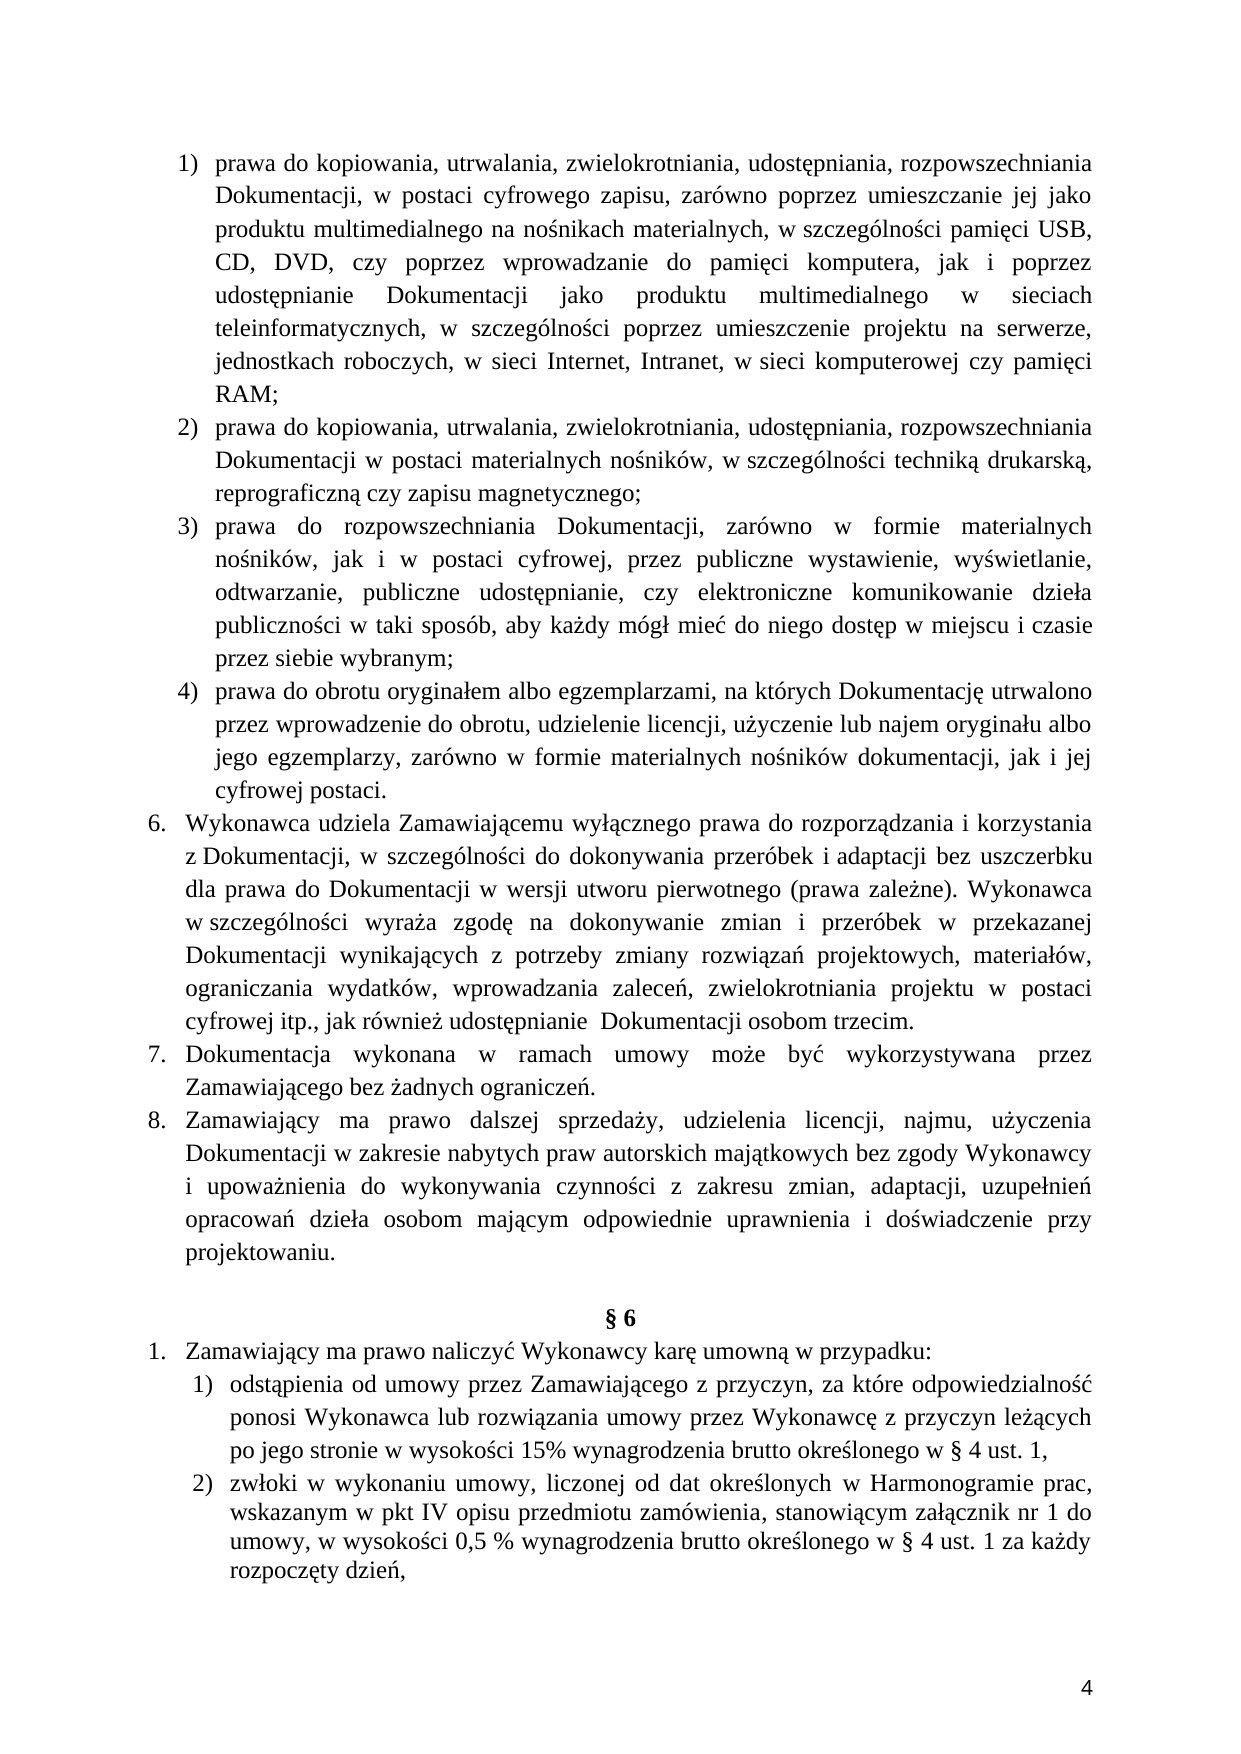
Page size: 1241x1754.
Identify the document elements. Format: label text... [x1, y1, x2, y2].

list Zamawiający ma prawo dalszej sprzedaży, udzielenia licencji, najmu, użyczenia Dokumentacji w zakresie nabytych praw autorskich majątkowych bez zgody Wykonawcy i upoważnienia do wykonywania czynności z zakresu zmian, adaptacji, uzupełnień opracowań dzieła osobom mającym odpowiednie uprawnienia i doświadczenie przy projektowaniu. [148, 1105, 1093, 1266]
list prawa do rozpowszechniania Dokumentacji, zarówno w formie materialnych nośników, jak i w postaci cyfrowej, przez publiczne wystawienie, wyświetlanie, odtwarzanie, publiczne udostępnianie, czy elektroniczne komunikowanie dzieła publiczności w taki sposób, aby każdy mógł mieć do niego dostęp w miejscu i czasie przez siebie wybranym; [177, 511, 1093, 672]
list zwłoki w wykonaniu umowy, liczonej od dat określonych w Harmonogramie prac, wskazanym w pkt IV opisu przedmiotu zamówienia, stanowiącym załącznik nr 1 do umowy, w wysokości 0,5 % wynagrodzenia brutto określonego w § 4 ust. 1 za każdy rozpoczęty dzień, [192, 1468, 1093, 1583]
list prawa do kopiowania, utrwalania, zwielokrotniania, udostępniania, rozpowszechniania Dokumentacji w postaci materialnych nośników, w szczególności techniką drukarską, reprograficzną czy zapisu magnetycznego; [177, 412, 1093, 507]
list prawa do obrotu oryginałem albo egzemplarzami, na których Dokumentację utrwalono przez wprowadzenie do obrotu, udzielenie licencji, użyczenie lub najem oryginału albo jego egzemplarzy, zarówno w formie materialnych nośników dokumentacji, jak i jej cyfrowej postaci. [177, 676, 1093, 804]
list Dokumentacja wykonana w ramach umowy może być wykorzystywana przez Zamawiającego bez żadnych ograniczeń. [148, 1039, 1093, 1101]
list prawa do kopiowania, utrwalania, zwielokrotniania, udostępniania, rozpowszechniania Dokumentacji, w postaci cyfrowego zapisu, zarówno poprzez umieszczanie jej jako produktu multimedialnego na nośnikach materialnych, w szczególności pamięci USB, CD, DVD, czy poprzez wprowadzanie do pamięci komputera, jak i poprzez udostępnianie Dokumentacji jako produktu multimedialnego w sieciach teleinformatycznych, w szczególności poprzez umieszczenie projektu na serwerze, jednostkach roboczych, w sieci Internet, Intranet, w sieci komputerowej czy pamięci RAM; [177, 148, 1093, 407]
list Wykonawca udziela Zamawiającemu wyłącznego prawa do rozporządzania i korzystania z Dokumentacji, w szczególności do dokonywania przeróbek i adaptacji bez uszczerbku dla prawa do Dokumentacji w wersji utworu pierwotnego (prawa zależne). Wykonawca w szczególności wyraża zgodę na dokonywanie zmian i przeróbek w przekazanej Dokumentacji wynikających z potrzeby zmiany rozwiązań projektowych, materiałów, ograniczania wydatków, wprowadzania zaleceń, zwielokrotniania projektu w postaci cyfrowej itp., jak również udostępnianie Dokumentacji osobom trzecim. [148, 808, 1093, 1035]
list Zamawiający ma prawo naliczyć Wykonawcy karę umowną w przypadku: [148, 1336, 1093, 1365]
list odstąpienia od umowy przez Zamawiającego z przyczyn, za które odpowiedzialność ponosi Wykonawca lub rozwiązania umowy przez Wykonawcę z przyczyn leżących po jego stronie w wysokości 15% wynagrodzenia brutto określonego w § 4 ust. 1, [192, 1369, 1093, 1464]
list § 6 [148, 1303, 1093, 1332]
